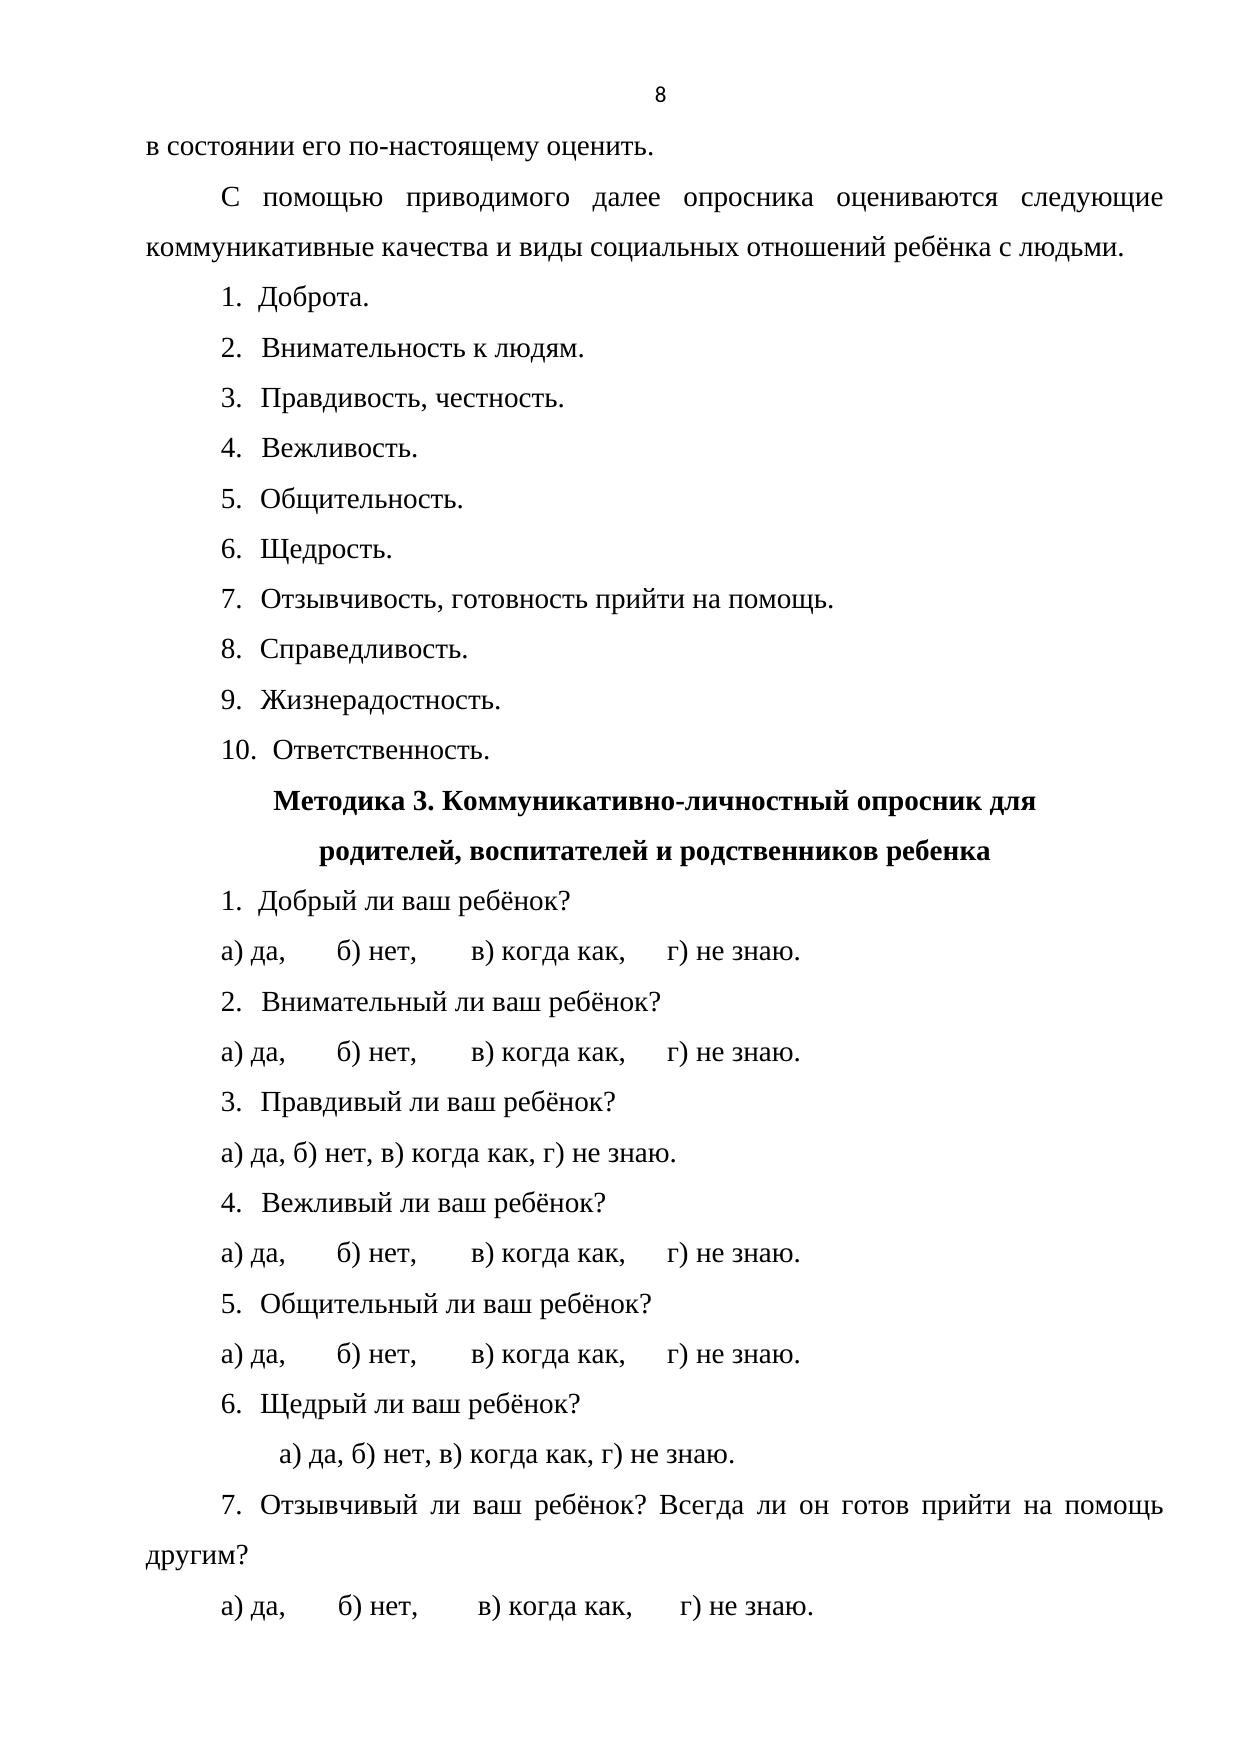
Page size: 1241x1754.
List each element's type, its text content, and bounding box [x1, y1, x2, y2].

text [146, 1588, 1164, 1621]
list Общительность. [146, 481, 1164, 514]
list Отзывчивость, готовность прийти на помощь. [146, 581, 1164, 615]
list Отзывчивый ли ваш ребёнок? Всегда ли он готов прийти на помощь другим? [146, 1487, 1164, 1571]
text Методика 3. Коммуникативно-личностный опросник для родителей, воспитателей и родственников ребенка [146, 783, 1164, 866]
list Справедливость. [146, 632, 1164, 665]
list Вежливый ли ваш ребёнок? [146, 1185, 1164, 1219]
text а) да, б) нет, в) когда как, г) не знаю. [146, 1336, 1164, 1369]
list Вежливость. [146, 430, 1164, 464]
list Правдивый ли ваш ребёнок? [146, 1084, 1164, 1118]
text С помощью приводимого далее опросника оцениваются следующие коммуникативные качества и виды социальных отношений ребёнка с людьми. [146, 179, 1164, 263]
text а) да, б) нет, в) когда как, г) не знаю. [146, 1034, 1164, 1068]
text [146, 128, 1164, 162]
list Жизнерадостность. [146, 682, 1164, 716]
list Правдивость, честность. [146, 380, 1164, 414]
list Щедрый ли ваш ребёнок? [146, 1386, 1164, 1420]
text а) да, б) нет, в) когда как, г) не знаю. [279, 1437, 1164, 1470]
text а) да, б) нет, в) когда как, г) не знаю. [146, 933, 1164, 967]
list Внимательность к людям. [146, 330, 1164, 363]
text а) да, б) нет, в) когда как, г) не знаю. [146, 1135, 1164, 1168]
list Общительный ли ваш ребёнок? [146, 1286, 1164, 1319]
text а) да, б) нет, в) когда как, г) не знаю. [146, 1235, 1164, 1269]
list Внимательный ли ваш ребёнок? [146, 984, 1164, 1017]
list Доброта. [146, 279, 1164, 313]
list Щедрость. [146, 531, 1164, 564]
list Добрый ли ваш ребёнок? [146, 883, 1164, 917]
list Ответственность. [146, 732, 1164, 766]
